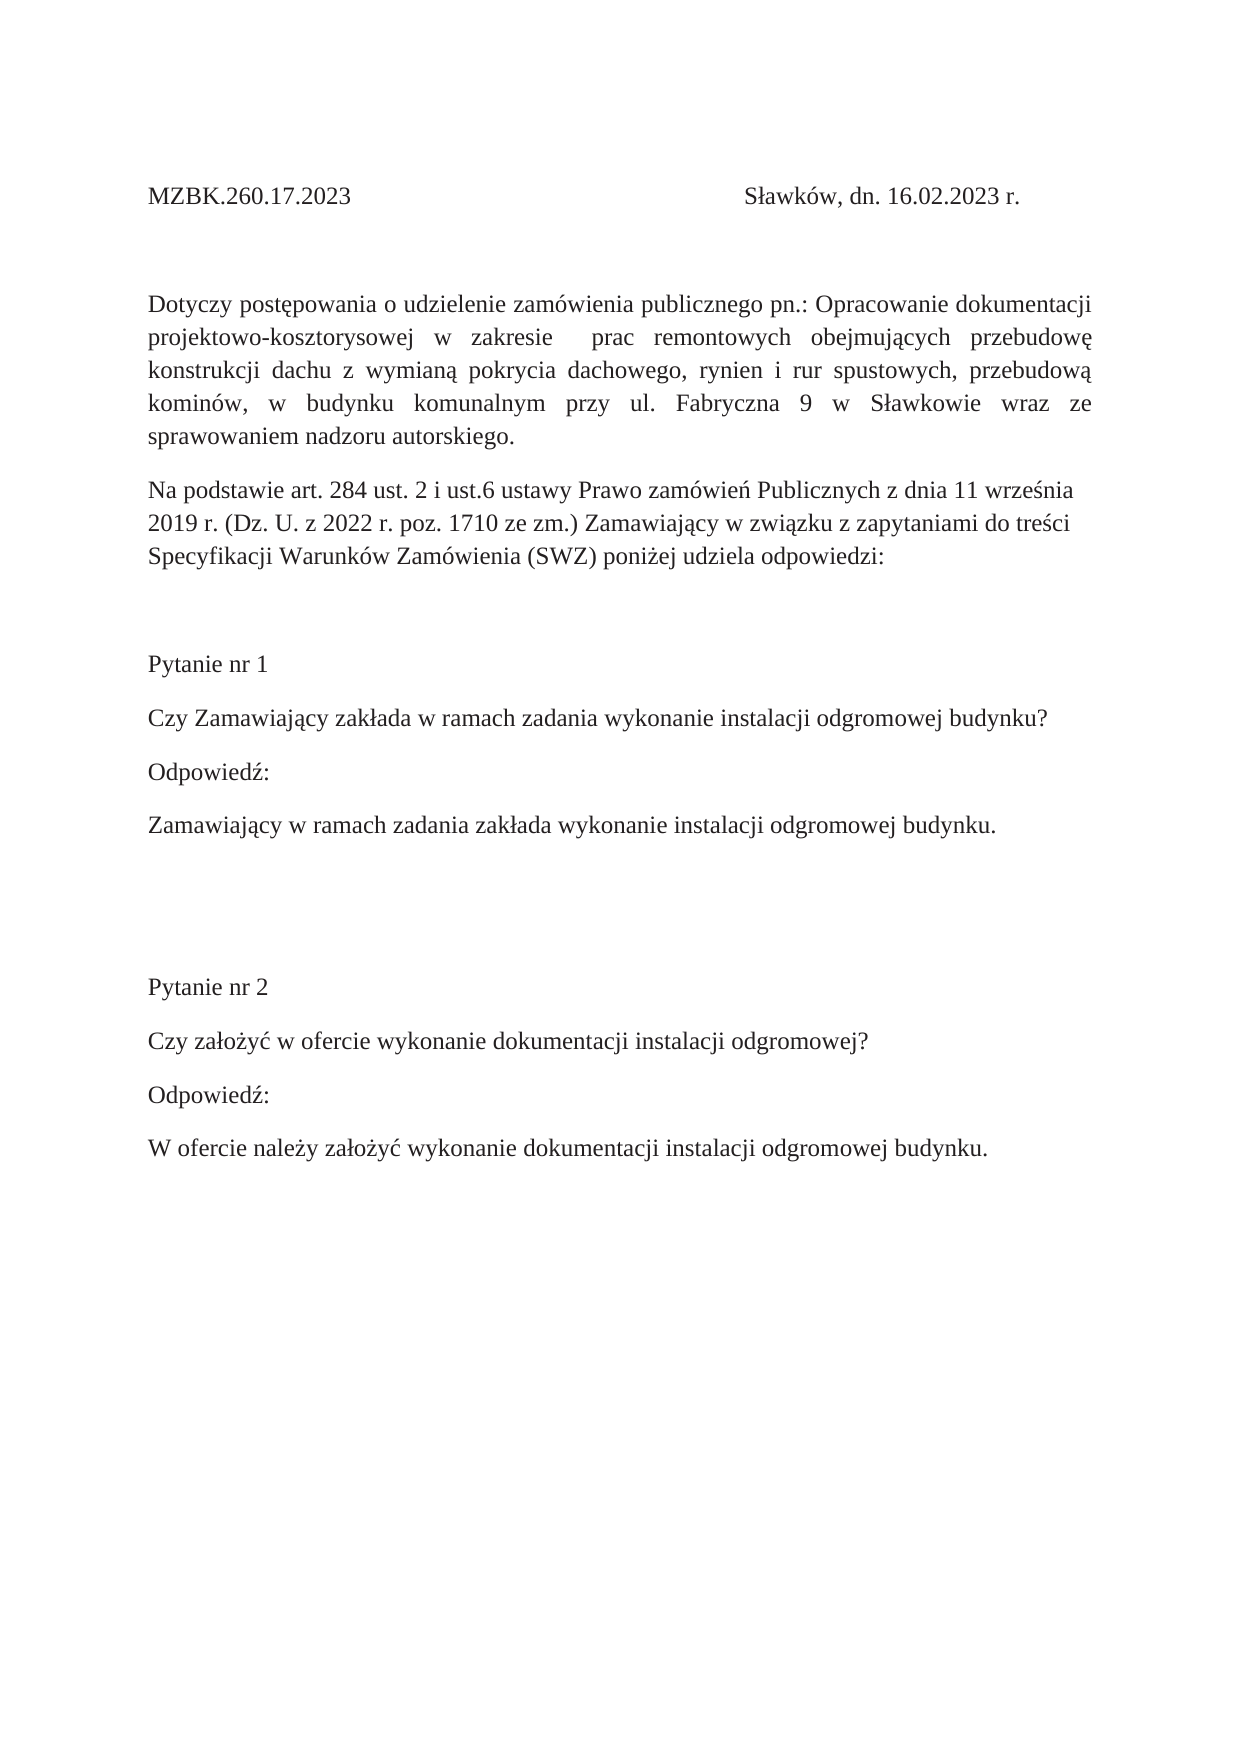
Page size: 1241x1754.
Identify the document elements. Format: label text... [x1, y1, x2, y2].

text Pytanie nr 1 [148, 649, 1093, 678]
text Zamawiający w ramach zadania zakłada wykonanie instalacji odgromowej budynku. [148, 810, 1093, 839]
text Odpowiedź: [148, 1080, 1093, 1108]
text Dotyczy postępowania o udzielenie zamówienia publicznego pn.: Opracowanie dokumentacji projektowo-kosztorysowej w zakresie prac remontowych obejmujących przebudowę konstrukcji dachu z wymianą pokrycia dachowego, rynien i rur spustowych, przebudową kominów, w budynku komunalnym przy ul. Fabryczna 9 w Sławkowie wraz ze sprawowaniem nadzoru autorskiego. [148, 289, 1093, 450]
text Pytanie nr 2 [148, 972, 1093, 1001]
text Na podstawie art. 284 ust. 2 i ust.6 ustawy Prawo zamówień Publicznych z dnia 11 września 2019 r. (Dz. U. z 2022 r. poz. 1710 ze zm.) Zamawiający w związku z zapytaniami do treści Specyfikacji Warunków Zamówienia (SWZ) poniżej udziela odpowiedzi: [148, 475, 1093, 570]
text W ofercie należy założyć wykonanie dokumentacji instalacji odgromowej budynku. [148, 1133, 1093, 1162]
text MZBK.260.17.2023 Sławków, dn. 16.02.2023 r. [148, 181, 1093, 210]
text Czy założyć w ofercie wykonanie dokumentacji instalacji odgromowej? [148, 1026, 1093, 1054]
text Odpowiedź: [148, 757, 1093, 785]
text Czy Zamawiający zakłada w ramach zadania wykonanie instalacji odgromowej budynku? [148, 703, 1093, 731]
